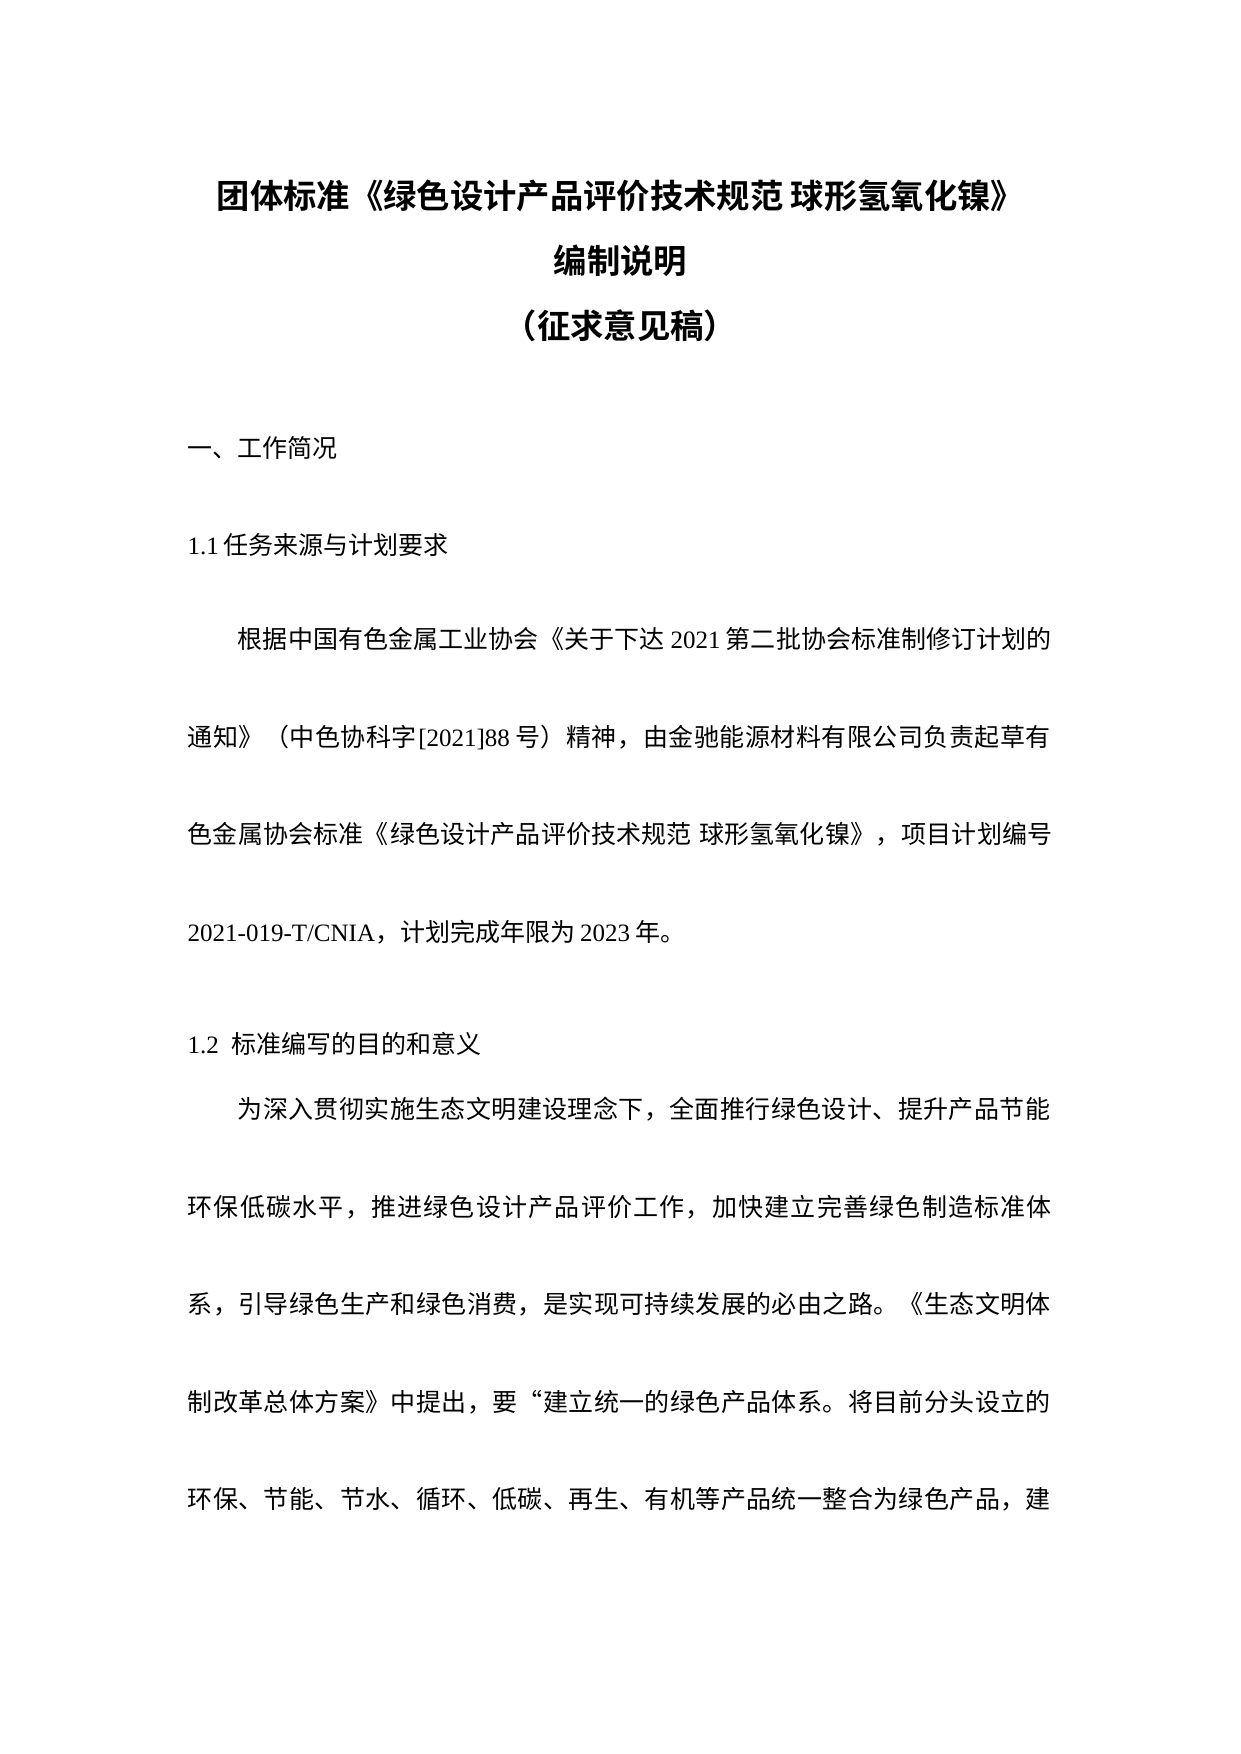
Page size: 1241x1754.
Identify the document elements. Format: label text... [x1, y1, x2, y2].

text 一、工作简况 [187, 414, 1053, 479]
text 1.1任务来源与计划要求 [187, 511, 1053, 576]
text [187, 1075, 1053, 1530]
text 1.2 标准编写的目的和意义 [187, 1010, 1053, 1075]
text 团体标准《绿色设计产品评价技术规范 球形氢氧化镍》 [187, 162, 1053, 227]
text 编制说明 [187, 227, 1053, 292]
text （征求意见稿） [187, 292, 1053, 357]
text 根据中国有色金属工业协会《关于下达2021第二批协会标准制修订计划的通知》（中色协科字[2021]88号）精神，由金驰能源材料有限公司负责起草有色金属协会标准《绿色设计产品评价技术规范 球形氢氧化镍》，项目计划编号2021-019-T/CNIA，计划完成年限为2023年。 [187, 605, 1053, 963]
